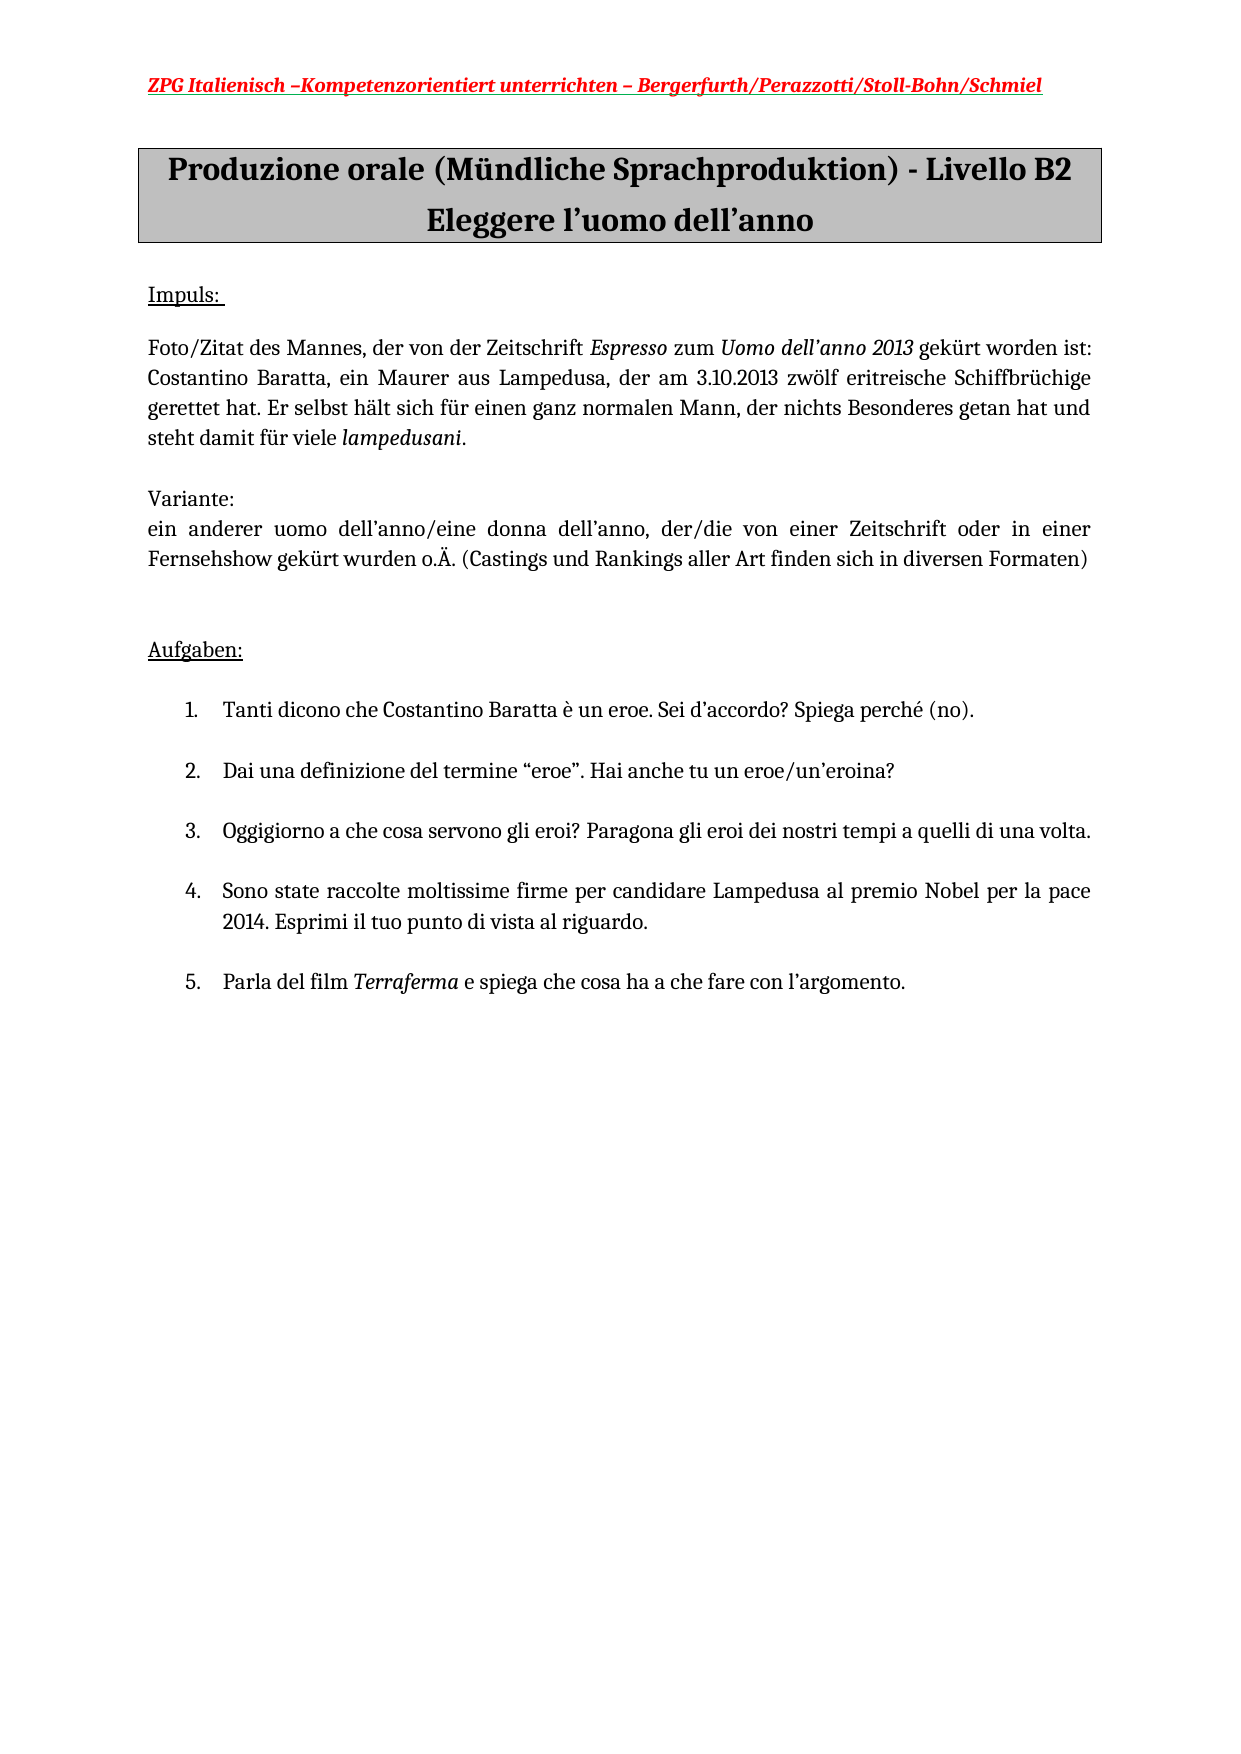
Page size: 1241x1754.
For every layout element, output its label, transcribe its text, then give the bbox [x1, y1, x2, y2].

list Parla del film Terraferma e spiega che cosa ha a che fare con l’argomento. [185, 969, 1093, 995]
list Sono state raccolte moltissime firme per candidare Lampedusa al premio Nobel per la pace 2014. Esprimi il tuo punto di vista al riguardo. [185, 878, 1093, 935]
text Aufgaben: [148, 637, 1093, 663]
text Foto/Zitat des Mannes, der von der Zeitschrift Espresso zum Uomo dell’anno 2013 gekürt worden ist: Costantino Baratta, ein Maurer aus Lampedusa, der am 3.10.2013 zwölf eritreische Schiffbrüchige gerettet hat. Er selbst hält sich für einen ganz normalen Mann, der nichts Besonderes getan hat und steht damit für viele lampedusani. [148, 334, 1093, 452]
list Tanti dicono che Costantino Baratta è un eroe. Sei d’accordo? Spiega perché (no). [185, 697, 1093, 723]
text ein anderer uomo dell’anno/eine donna dell’anno, der/die von einer Zeitschrift oder in einer Fernsehshow gekürt wurden o.Ä. (Castings und Rankings aller Art finden sich in diversen Formaten) [148, 516, 1093, 572]
text Variante: [148, 486, 1093, 512]
subtitle Produzione orale (Mündliche Sprachproduktion) - Livello B2 [139, 149, 1101, 189]
text Impuls: [148, 282, 1093, 308]
subtitle Eleggere l’uomo dell’anno [139, 198, 1101, 242]
list Oggigiorno a che cosa servono gli eroi? Paragona gli eroi dei nostri tempi a quelli di una volta. [185, 818, 1093, 844]
list Dai una definizione del termine “eroe”. Hai anche tu un eroe/un’eroina? [185, 757, 1093, 784]
